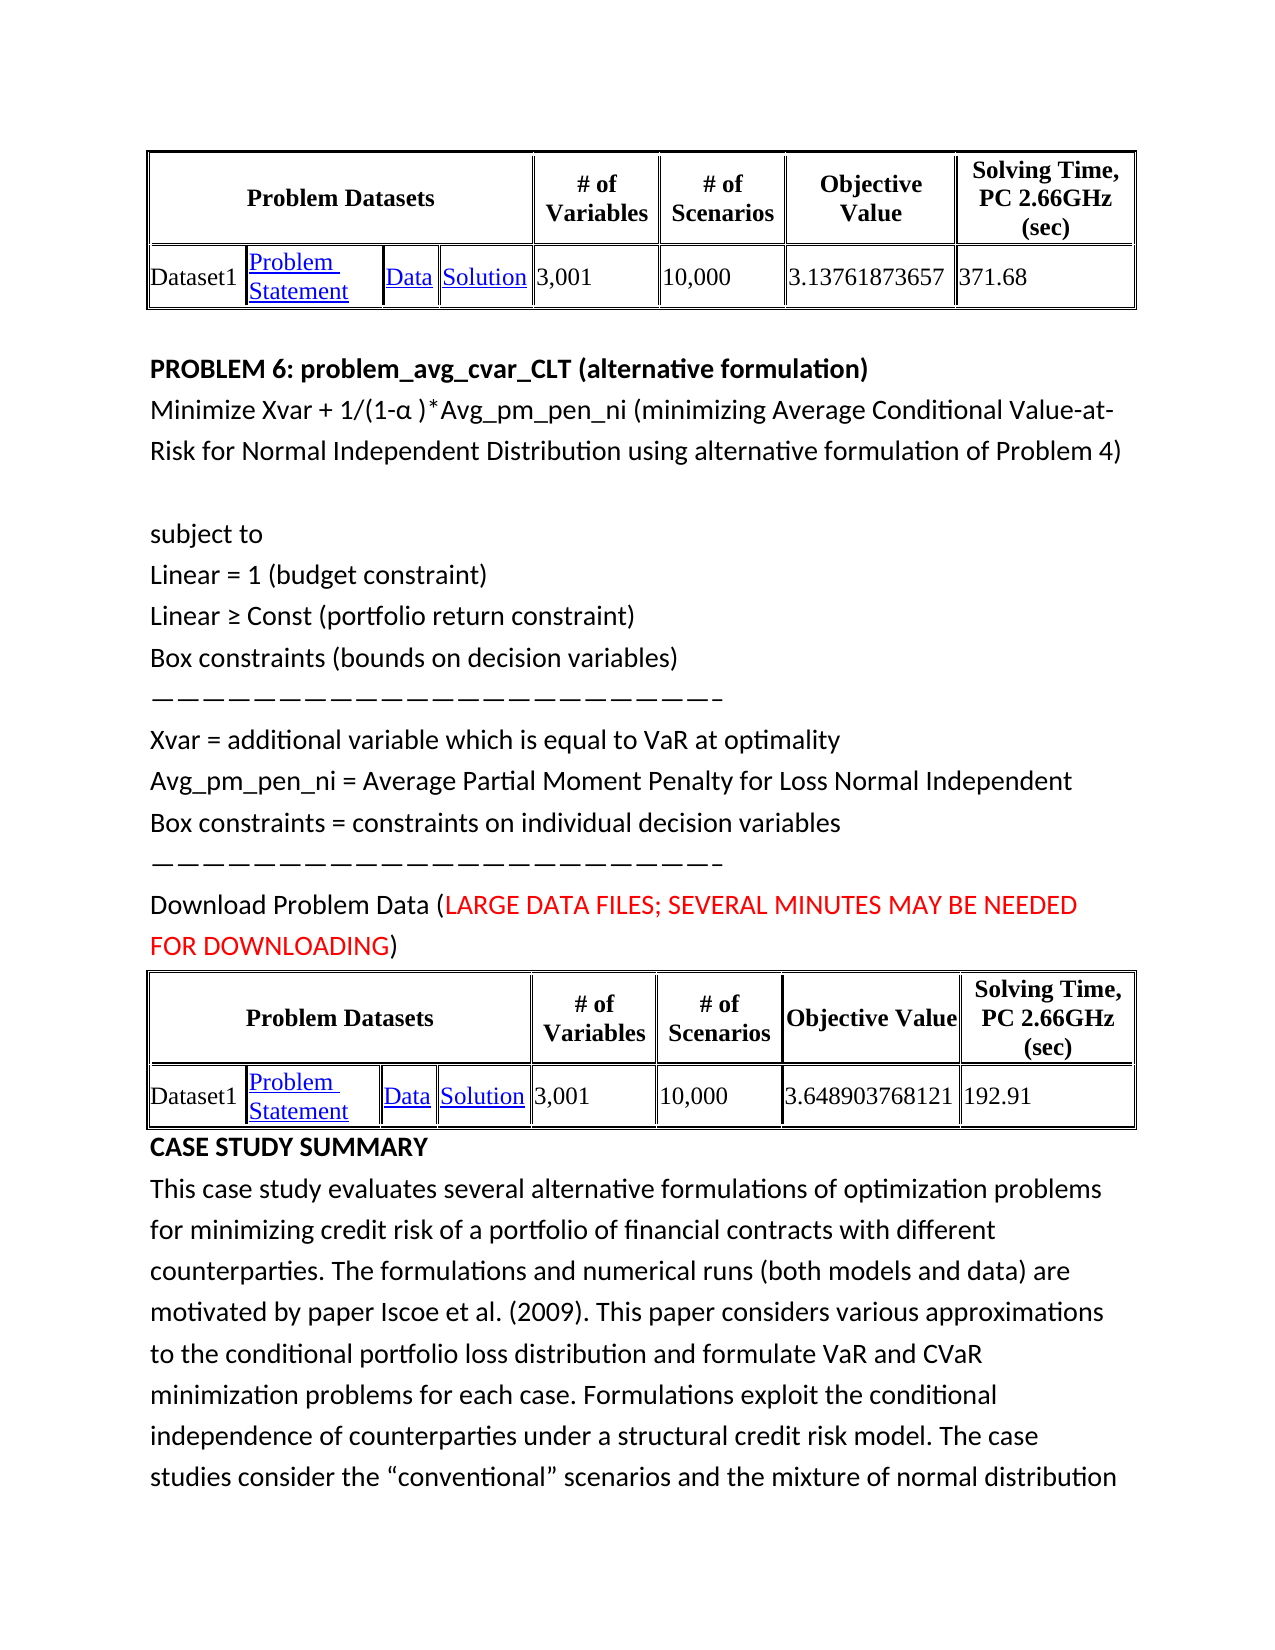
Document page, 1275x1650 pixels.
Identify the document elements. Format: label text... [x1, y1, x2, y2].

table_cell 3.13761873657 [786, 243, 956, 306]
table_header # of Scenarios [660, 153, 786, 243]
table_header # of Variables [532, 973, 657, 1062]
table_header # of Variables [534, 153, 660, 243]
table_cell 10,000 [657, 1066, 782, 1126]
table_header Solving Time, PC 2.66GHz (sec) [956, 153, 1134, 243]
table_cell Data [381, 1066, 438, 1126]
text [150, 1130, 1125, 1494]
table_cell 192.91 [961, 1062, 1134, 1126]
table_cell Data [383, 246, 440, 306]
table_cell Solution [438, 1066, 532, 1126]
table_cell 3,001 [532, 1066, 657, 1126]
table_cell 371.68 [956, 243, 1135, 306]
table_header # of Scenarios [657, 971, 782, 1062]
table_header Problem Datasets [150, 153, 534, 243]
table_cell Problem Statement [246, 1064, 381, 1126]
table_header Objective Value [782, 973, 961, 1062]
table_cell Solution [440, 246, 534, 306]
table_cell Dataset1 [148, 243, 246, 306]
table_cell 10,000 [660, 246, 786, 306]
table_cell Problem Statement [246, 246, 383, 306]
table_cell 3.648903768121 [782, 1066, 961, 1126]
table_cell 3,001 [534, 246, 660, 306]
table_cell Dataset1 [150, 1062, 246, 1126]
table_header Solving Time, PC 2.66GHz (sec) [961, 973, 1134, 1062]
text Download Problem Data (LARGE DATA FILES; SEVERAL MINUTES MAY BE NEEDED FOR DOWNLOADING) [150, 887, 1125, 963]
table_header Problem Datasets [150, 973, 532, 1062]
table_header Objective Value [786, 152, 956, 243]
text PROBLEM 6: problem_avg_cvar_CLT (alternative formulation) Minimize Xvar + 1/(1-α )*Avg_pm_pen_ni (minimizing Average Conditional Value-at-Risk for Normal Independent Distribution using alternative formulation of Problem 4) subject to Linear = 1 (budget constraint) Linear ≥ Const (portfolio return constraint) Box constraints (bounds on decision variables) ——————————————————————– Xvar = additional variable which is equal to VaR at optimality Avg_pm_pen_ni = Average Partial Moment Penalty for Loss Normal Independent Box constraints = constraints on individual decision variables ——————————————————————– [150, 310, 1125, 880]
